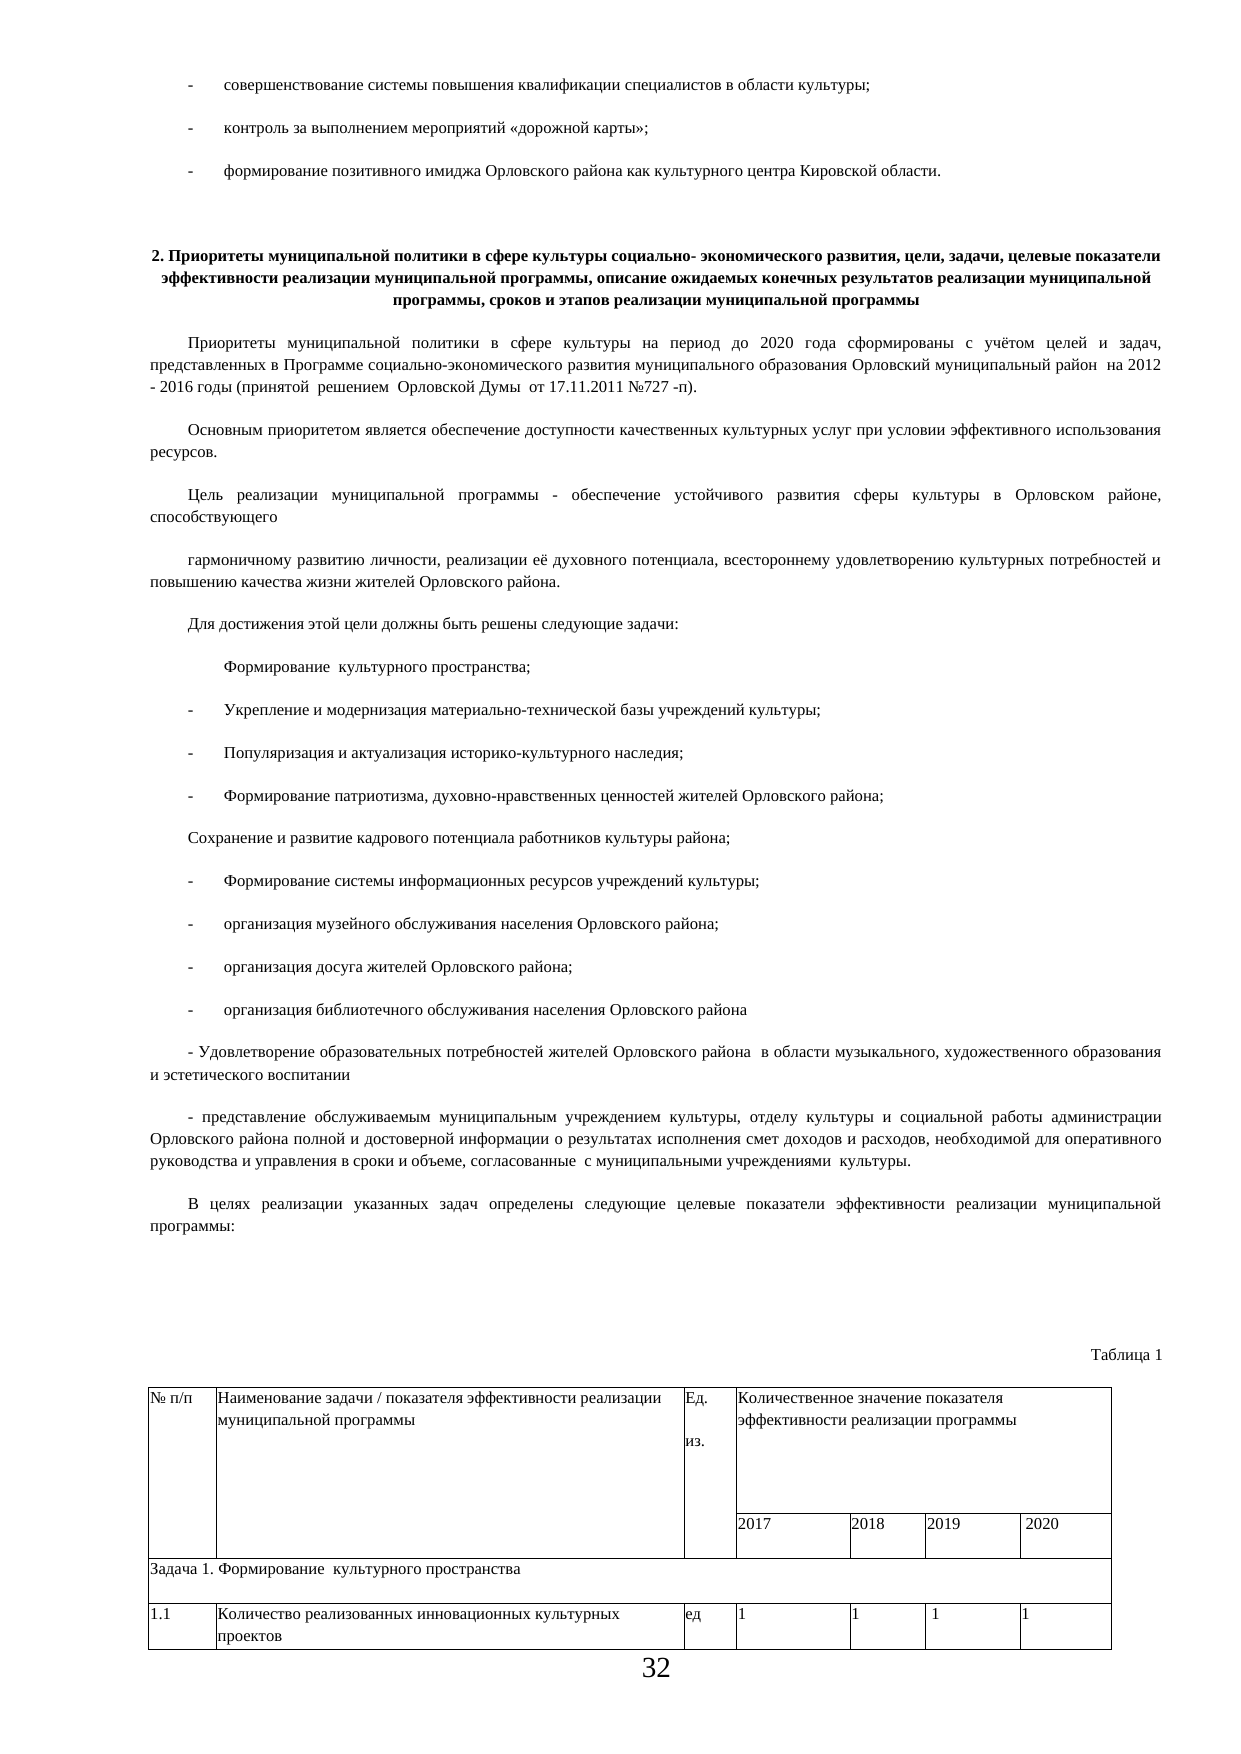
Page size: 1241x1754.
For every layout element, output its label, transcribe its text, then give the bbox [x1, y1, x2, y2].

table_cell 2019 [926, 1514, 1020, 1558]
table_cell Задача 1. Формирование культурного пространства [149, 1559, 1111, 1603]
table_header № п/п [149, 1388, 216, 1558]
text - контроль за выполнением мероприятий «дорожной карты»; [150, 118, 1162, 137]
text 2. Приоритеты муниципальной политики в сфере культуры социально- экономического развития, цели, задачи, целевые показатели эффективности реализации муниципальной программы, описание ожидаемых конечных результатов реализации муниципальной программы, сроков и этапов реализации муниципальной программы [150, 246, 1162, 309]
table_cell 1 [1021, 1604, 1111, 1649]
table_cell 1 [926, 1604, 1020, 1649]
text Приоритеты муниципальной политики в сфере культуры на период до 2020 года сформированы с учётом целей и задач, представленных в Программе социально-экономического развития муниципального образования Орловский муниципальный район на 2012 - 2016 годы (принятой решением Орловской Думы от 17.11.2011 №727 -п). [150, 333, 1162, 396]
table_cell 1 [851, 1604, 925, 1649]
text Таблица 1 [150, 1344, 1162, 1363]
text Цель реализации муниципальной программы - обеспечение устойчивого развития сферы культуры в Орловском районе, способствующего [150, 484, 1162, 526]
text В целях реализации указанных задач определены следующие целевые показатели эффективности реализации муниципальной программы: [150, 1194, 1162, 1235]
text - Укрепление и модернизация материально-технической базы учреждений культуры; [150, 700, 1162, 719]
text - Формирование патриотизма, духовно-нравственных ценностей жителей Орловского района; [150, 785, 1162, 804]
table_cell Количество реализованных инновационных культурных проектов [217, 1604, 684, 1649]
table_cell 2017 [737, 1514, 850, 1558]
text - формирование позитивного имиджа Орловского района как культурного центра Кировской области. [150, 161, 1162, 180]
text - организация досуга жителей Орловского района; [150, 957, 1162, 976]
text - Формирование системы информационных ресурсов учреждений культуры; [150, 871, 1162, 890]
text - представление обслуживаемым муниципальным учреждением культуры, отделу культуры и социальной работы администрации Орловского района полной и достоверной информации о результатах исполнения смет доходов и расходов, необходимой для оперативного руководства и управления в сроки и объеме, согласованные с муниципальными учреждениями культуры. [150, 1107, 1162, 1170]
text Формирование культурного пространства; [150, 657, 1162, 676]
table_cell 1 [737, 1604, 850, 1649]
table_header Наименование задачи / показателя эффективности реализации муниципальной программы [217, 1388, 684, 1558]
text Сохранение и развитие кадрового потенциала работников культуры района; [150, 828, 1162, 847]
text - Удовлетворение образовательных потребностей жителей Орловского района в области музыкального, художественного образования и эстетического воспитании [150, 1042, 1162, 1083]
text - Популяризация и актуализация историко-культурного наследия; [150, 743, 1162, 762]
text - организация библиотечного обслуживания населения Орловского района [150, 999, 1162, 1019]
table_cell 2018 [851, 1514, 925, 1558]
table_cell ед [685, 1604, 736, 1649]
text Основным приоритетом является обеспечение доступности качественных культурных услуг при условии эффективного использования ресурсов. [150, 420, 1162, 461]
table_header Количественное значение показателя эффективности реализации программы [737, 1388, 1111, 1513]
table_header Ед. из. [685, 1388, 736, 1558]
text - организация музейного обслуживания населения Орловского района; [150, 914, 1162, 933]
text гармоничному развитию личности, реализации её духовного потенциала, всестороннему удовлетворению культурных потребностей и повышению качества жизни жителей Орловского района. [150, 549, 1162, 591]
text Для достижения этой цели должны быть решены следующие задачи: [150, 614, 1162, 633]
table_cell 1.1 [149, 1604, 216, 1649]
table_cell 2020 [1021, 1514, 1111, 1558]
text - совершенствование системы повышения квалификации специалистов в области культуры; [150, 75, 1162, 94]
